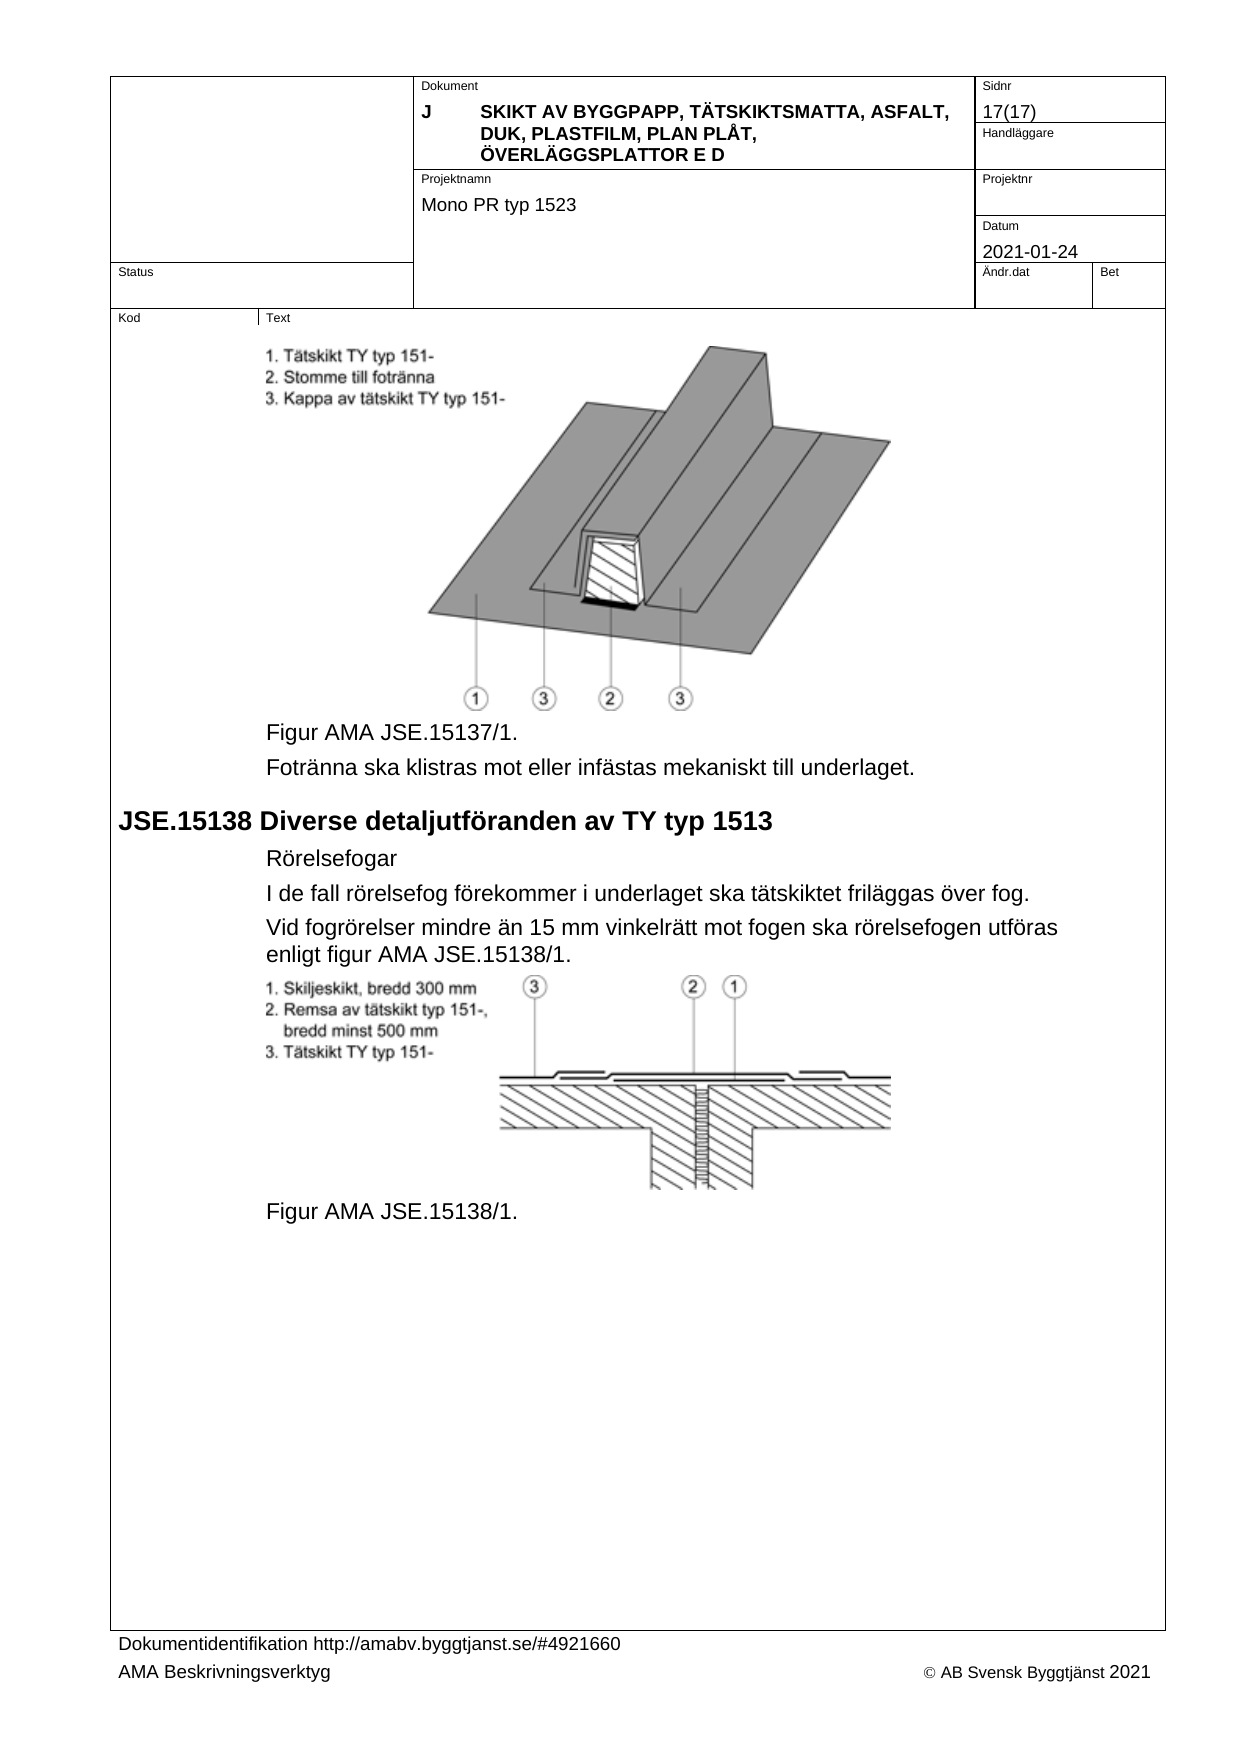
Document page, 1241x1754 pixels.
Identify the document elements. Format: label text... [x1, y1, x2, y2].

text JSE.15138 Diverse detaljutföranden av TY typ 1513 [118, 805, 1069, 836]
text Figur AMA JSE.15138/1. [266, 1198, 1069, 1224]
picture [265, 346, 891, 711]
text I de fall rörelsefog förekommer i underlaget ska tätskiktet friläggas över fog. [266, 879, 1069, 906]
text Vid fogrörelser mindre än 15 mm vinkelrätt mot fogen ska rörelsefogen utföras enligt figur AMA JSE.15138/1. [266, 914, 1069, 967]
text Rörelsefogar [266, 845, 1069, 871]
picture [265, 975, 891, 1190]
text Fotränna ska klistras mot eller infästas mekaniskt till underlaget. [266, 754, 1069, 780]
text Figur AMA JSE.15137/1. [266, 719, 1069, 746]
